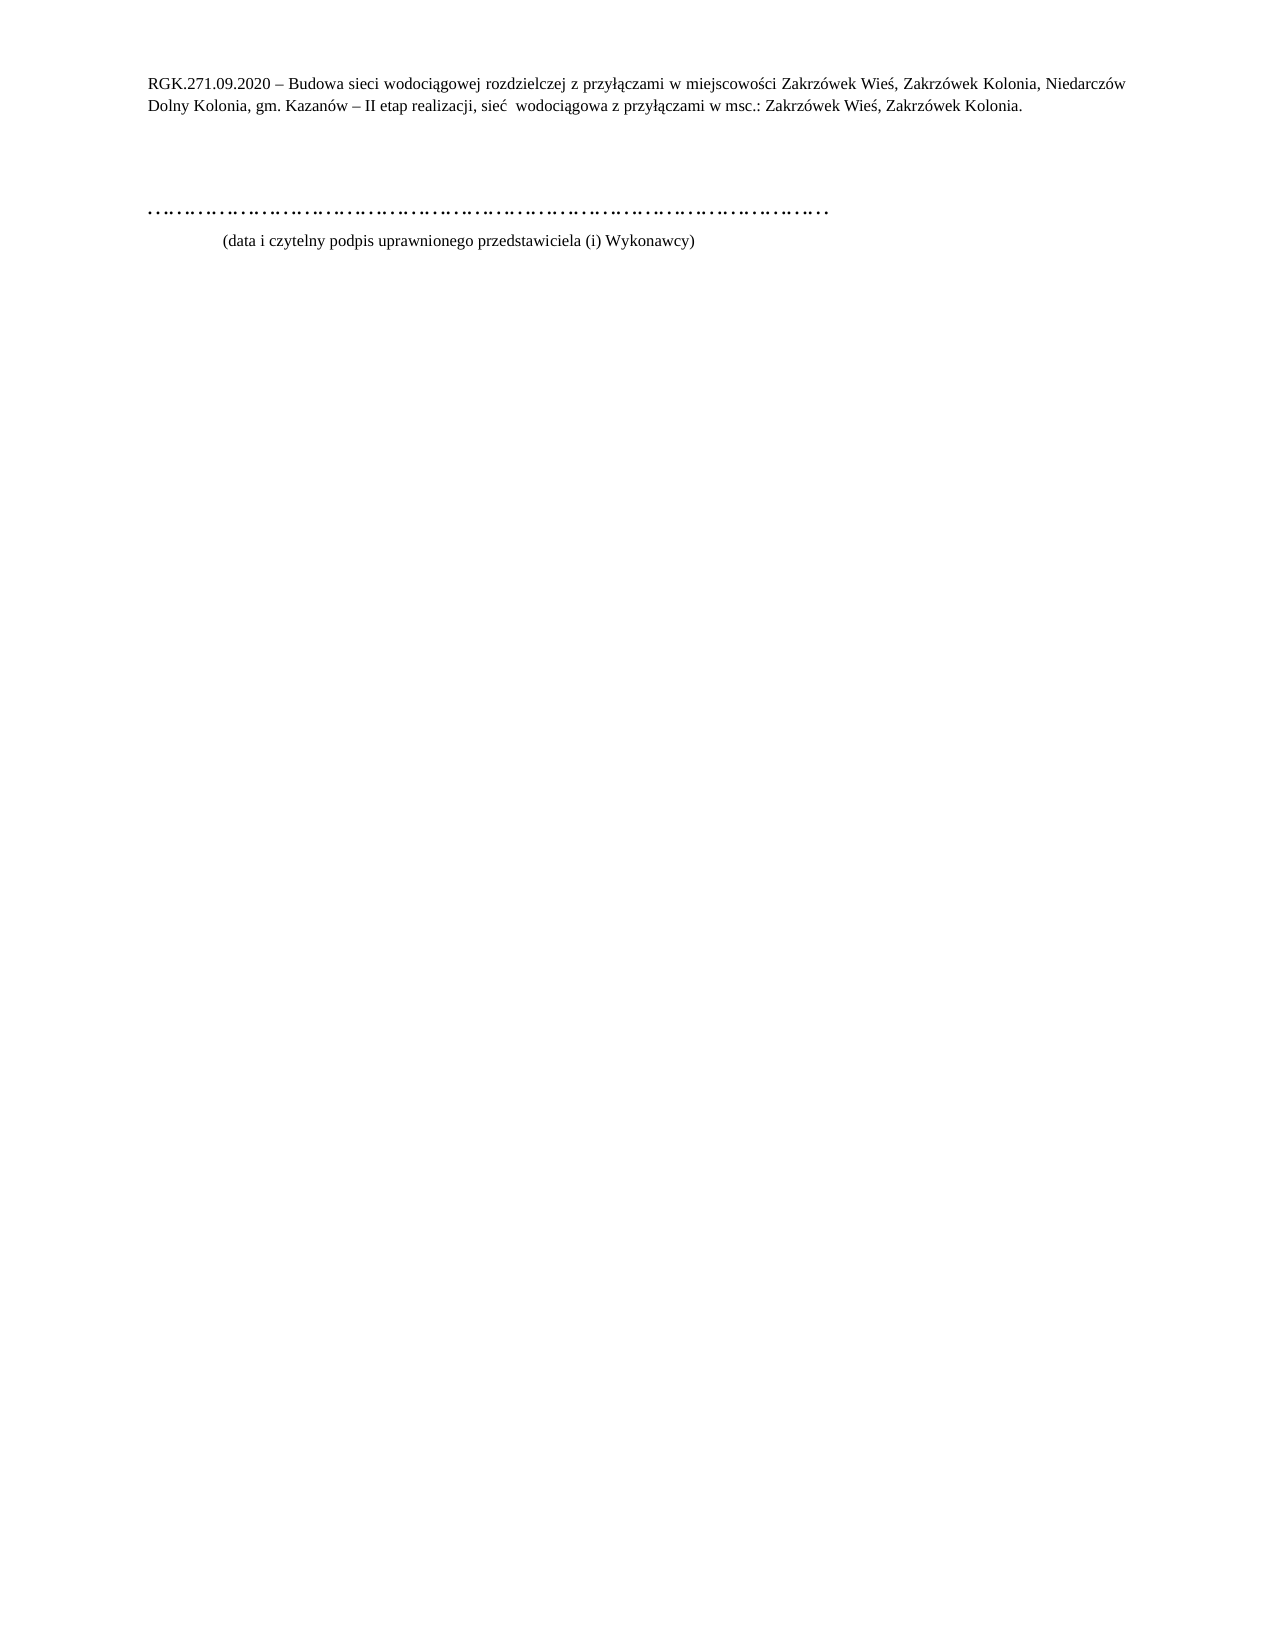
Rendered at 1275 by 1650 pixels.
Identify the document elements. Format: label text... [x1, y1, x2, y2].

text (data i czytelny podpis uprawnionego przedstawiciela (i) Wykonawcy) [223, 219, 1127, 253]
text …………………………………………………………………………………… [148, 196, 1127, 219]
